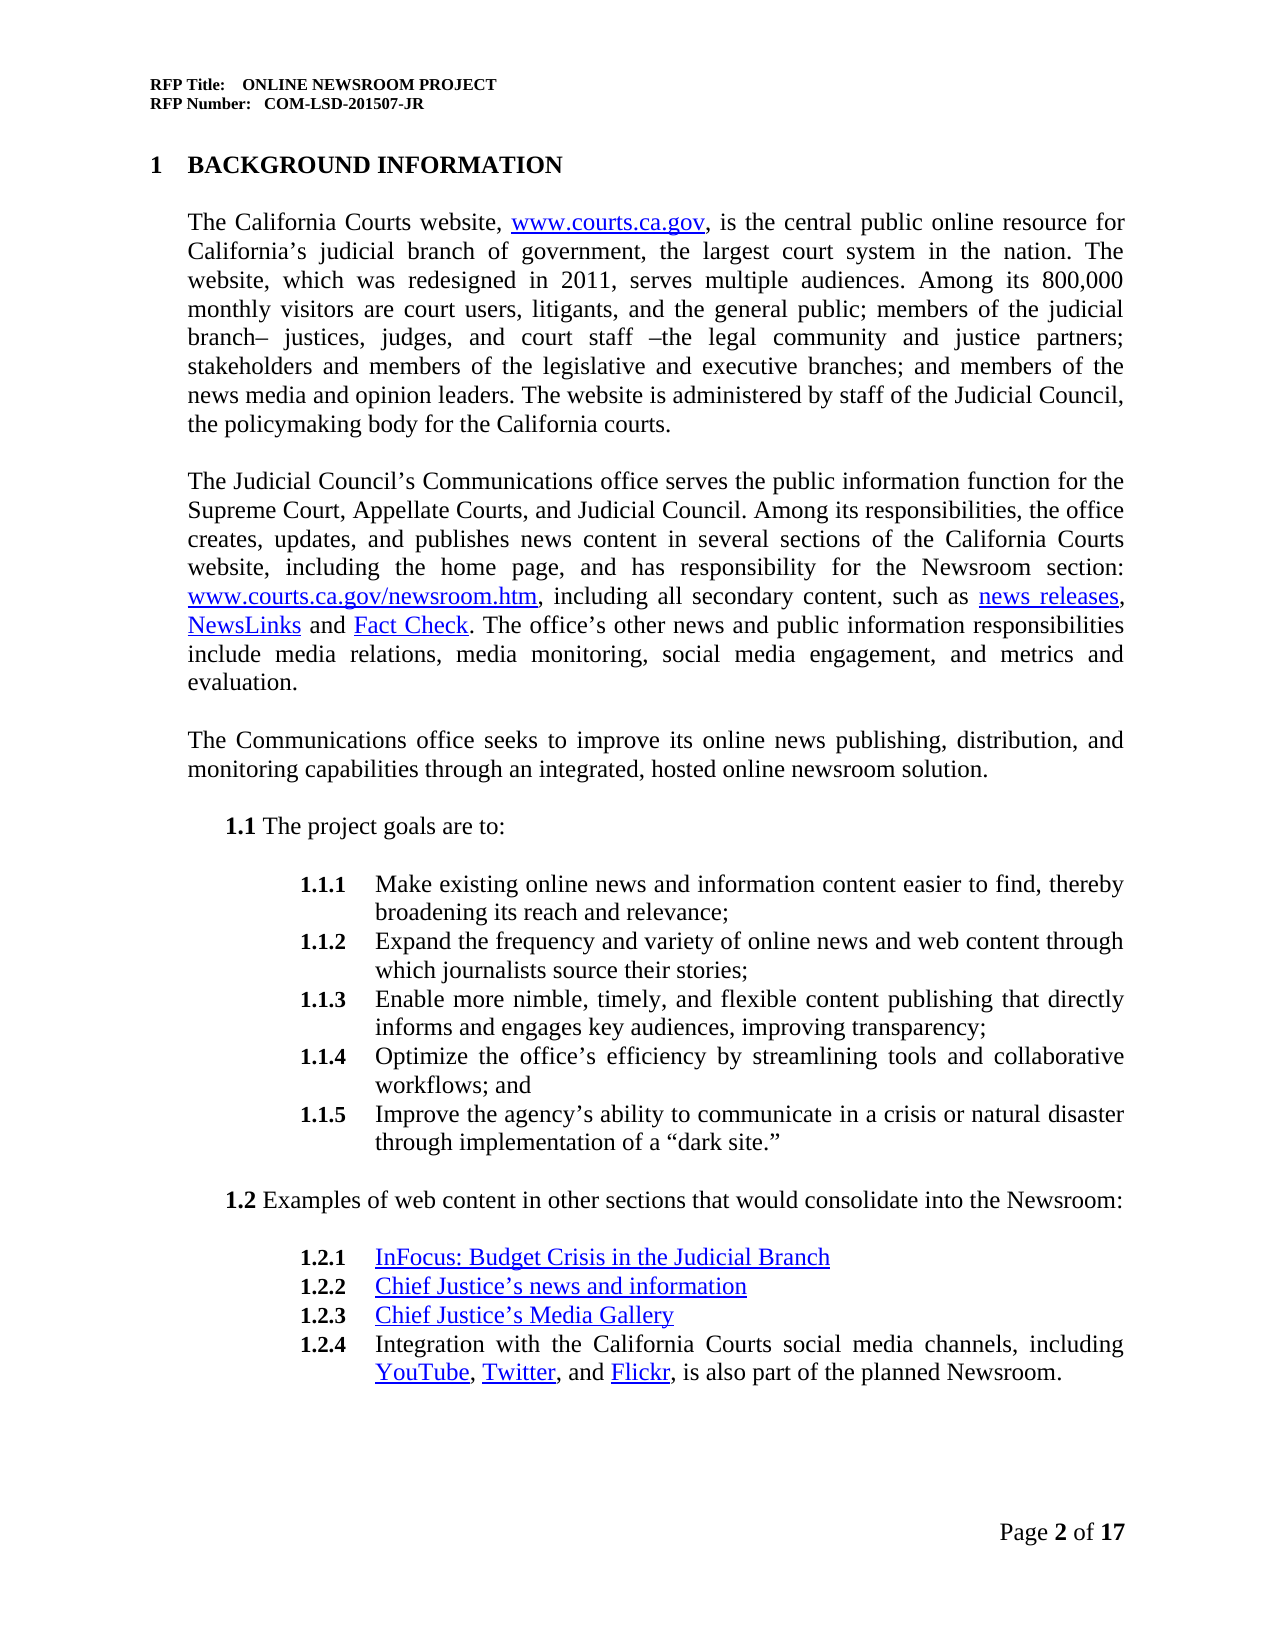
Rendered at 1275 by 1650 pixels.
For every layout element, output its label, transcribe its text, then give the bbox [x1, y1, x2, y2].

list The Communications office seeks to improve its online news publishing, distribution, and monitoring capabilities through an integrated, hosted online newsroom solution. [187, 725, 1125, 782]
list Optimize the office’s efficiency by streamlining tools and collaborative workflows; and [300, 1041, 1125, 1099]
list InFocus: Budget Crisis in the Judicial Branch [300, 1242, 1125, 1271]
list Chief Justice’s news and information [300, 1271, 1125, 1300]
list Enable more nimble, timely, and flexible content publishing that directly informs and engages key audiences, improving transparency; [300, 984, 1125, 1041]
list The Judicial Council’s Communications office serves the public information function for the Supreme Court, Appellate Courts, and Judicial Council. Among its responsibilities, the office creates, updates, and publishes news content in several sections of the California Courts website, including the home page, and has responsibility for the Newsroom section: www.courts.ca.gov/newsroom.htm, including all secondary content, such as news releases, NewsLinks and Fact Check. The office’s other news and public information responsibilities include media relations, media monitoring, social media engagement, and metrics and evaluation. [187, 466, 1125, 696]
list Examples of web content in other sections that would consolidate into the Newsroom: [225, 1185, 1125, 1214]
list The project goals are to: [225, 811, 1125, 840]
list The California Courts website, www.courts.ca.gov, is the central public online resource for California’s judicial branch of government, the largest court system in the nation. The website, which was redesigned in 2011, serves multiple audiences. Among its 800,000 monthly visitors are court users, litigants, and the general public; members of the judicial branch– justices, judges, and court staff –the legal community and justice partners; stakeholders and members of the legislative and executive branches; and members of the news media and opinion leaders. The website is administered by staff of the Judicial Council, the policymaking body for the California courts. [187, 207, 1125, 437]
list BACKGROUND INFORMATION [150, 150, 1125, 179]
list Expand the frequency and variety of online news and web content through which journalists source their stories; [300, 926, 1125, 984]
list Make existing online news and information content easier to find, thereby broadening its reach and relevance; [300, 869, 1125, 926]
list Chief Justice’s Media Gallery [300, 1300, 1125, 1329]
list Improve the agency’s ability to communicate in a crisis or natural disaster through implementation of a “dark site.” [300, 1099, 1125, 1156]
list Integration with the California Courts social media channels, including YouTube, Twitter, and Flickr, is also part of the planned Newsroom. [300, 1329, 1125, 1386]
